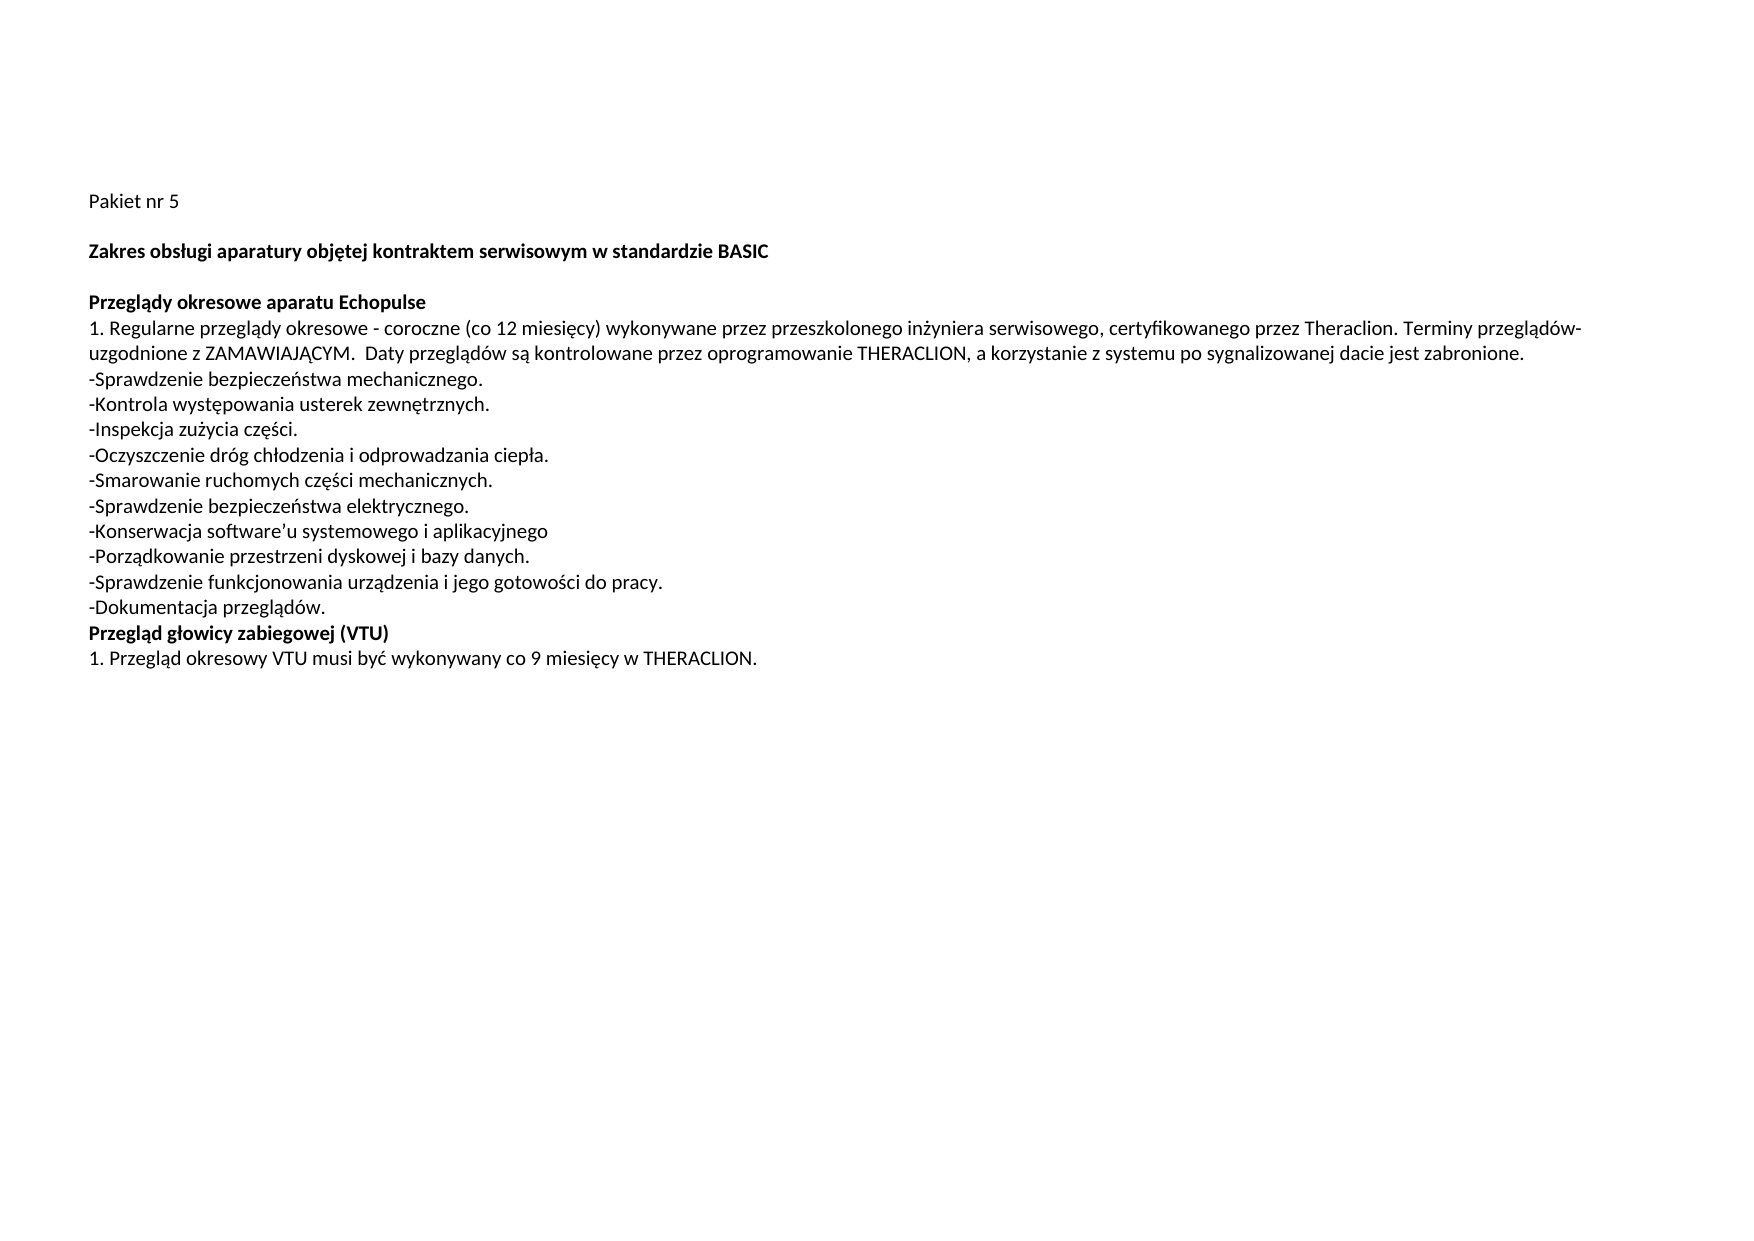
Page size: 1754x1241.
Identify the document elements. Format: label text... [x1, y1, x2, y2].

text -Kontrola występowania usterek zewnętrznych. [89, 391, 1665, 417]
text -Inspekcja zużycia części. [89, 417, 1665, 442]
text -Porządkowanie przestrzeni dyskowej i bazy danych. [89, 544, 1665, 569]
text -Sprawdzenie bezpieczeństwa mechanicznego. [89, 366, 1665, 391]
text Zakres obsługi aparatury objętej kontraktem serwisowym w standardzie BASIC [89, 239, 1665, 264]
text -Dokumentacja przeglądów. [89, 594, 1665, 620]
text 1. Regularne przeglądy okresowe - coroczne (co 12 miesięcy) wykonywane przez przeszkolonego inżyniera serwisowego, certyfikowanego przez Theraclion. Terminy przeglądów- uzgodnione z ZAMAWIAJĄCYM. Daty przeglądów są kontrolowane przez oprogramowanie THERACLION, a korzystanie z systemu po sygnalizowanej dacie jest zabronione. [89, 315, 1665, 366]
text -Sprawdzenie funkcjonowania urządzenia i jego gotowości do pracy. [89, 569, 1665, 594]
text -Konserwacja software’u systemowego i aplikacyjnego [89, 518, 1665, 544]
text Pakiet nr 5 [89, 189, 1665, 214]
text -Sprawdzenie bezpieczeństwa elektrycznego. [89, 493, 1665, 518]
text -Smarowanie ruchomych części mechanicznych. [89, 467, 1665, 493]
text -Oczyszczenie dróg chłodzenia i odprowadzania ciepła. [89, 442, 1665, 467]
text 1. Przegląd okresowy VTU musi być wykonywany co 9 miesięcy w THERACLION. [89, 645, 1665, 671]
text Przegląd głowicy zabiegowej (VTU) [89, 620, 1665, 645]
text Przeglądy okresowe aparatu Echopulse [89, 289, 1665, 315]
